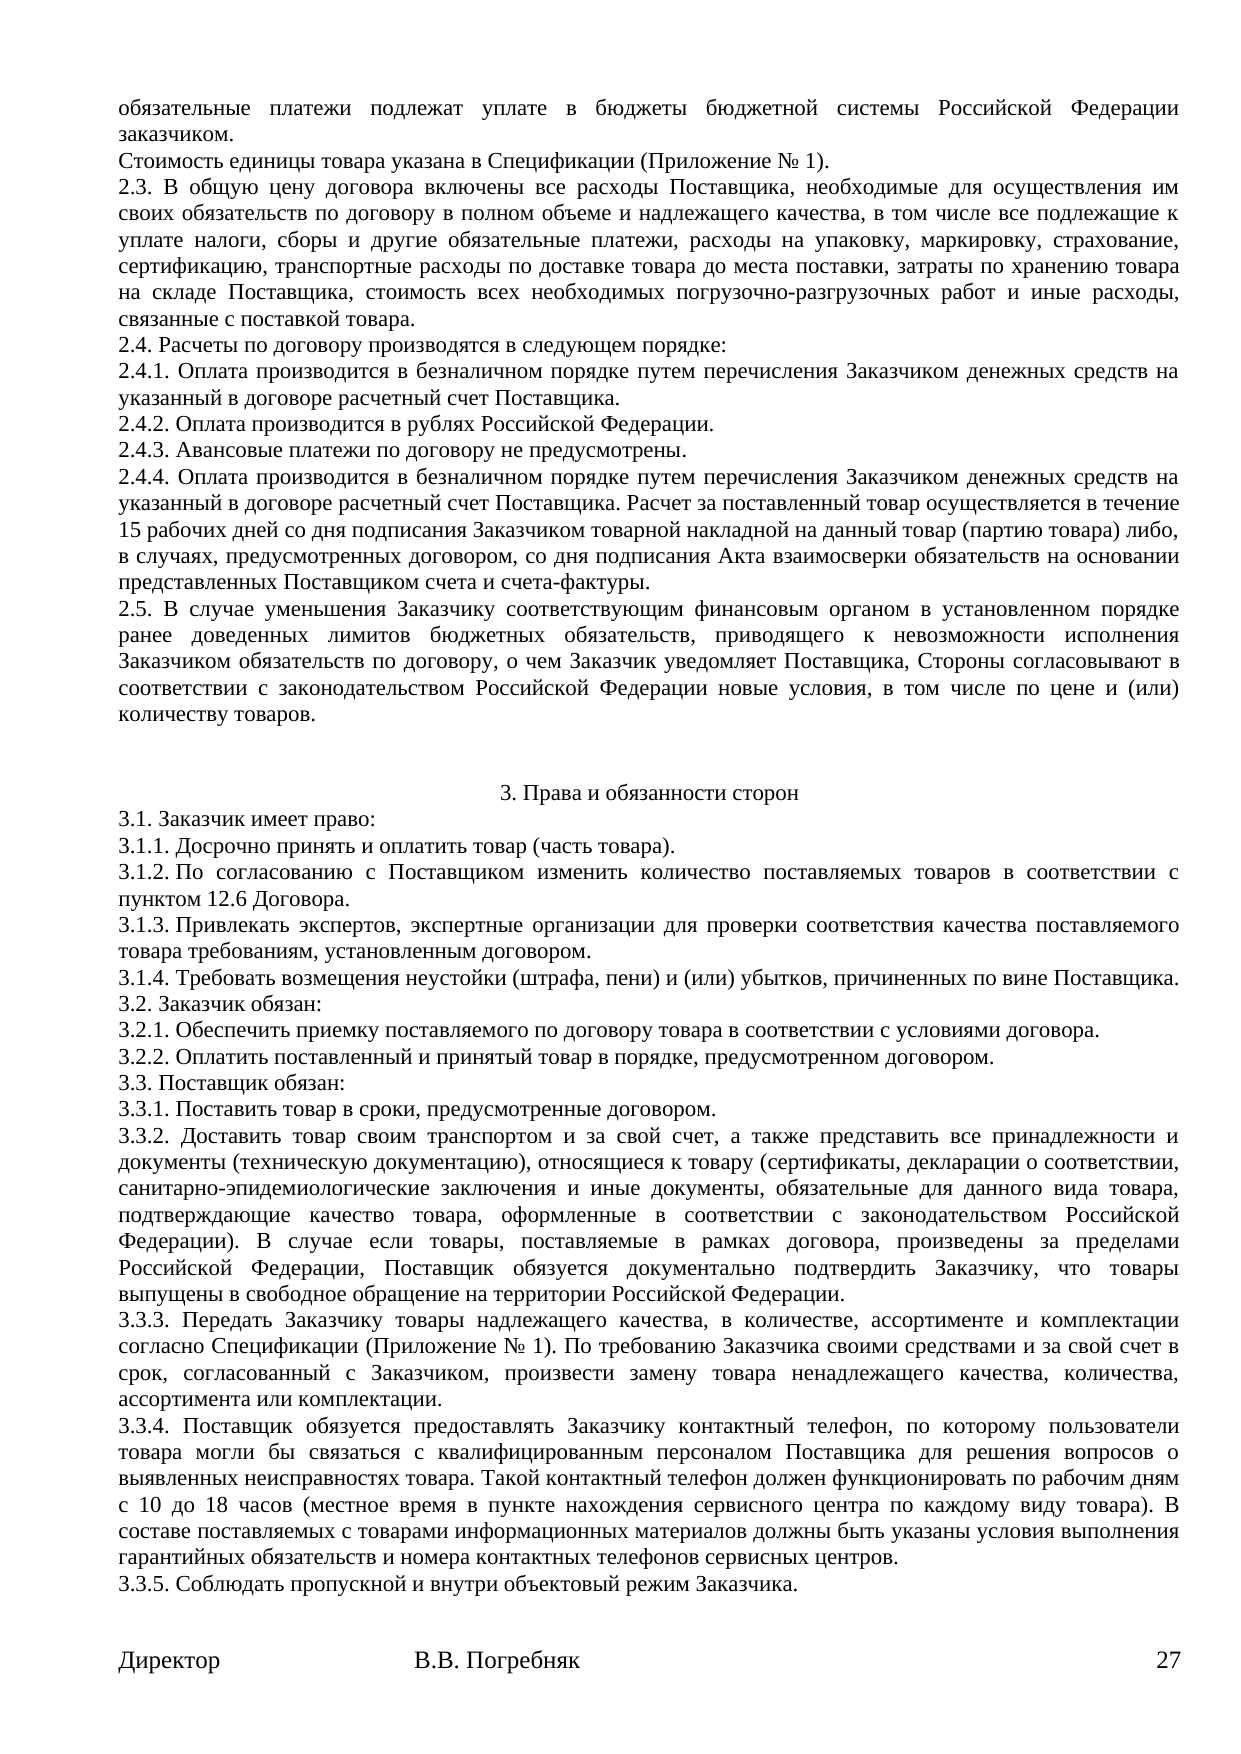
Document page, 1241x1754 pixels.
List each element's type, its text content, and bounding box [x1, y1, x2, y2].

text 3.3.2. Доставить товар своим транспортом и за свой счет, а также представить все принадлежности и документы (техническую документацию), относящиеся к товару (сертификаты, декларации о соответствии, санитарно-эпидемиологические заключения и иные документы, обязательные для данного вида товара, подтверждающие качество товара, оформленные в соответствии с законодательством Российской Федерации). В случае если товары, поставляемые в рамках договора, произведены за пределами Российской Федерации, Поставщик обязуется документально подтвердить Заказчику, что товары выпущены в свободное обращение на территории Российской Федерации. [118, 1122, 1181, 1306]
text 3.1.4. Требовать возмещения неустойки (штрафа, пени) и (или) убытков, причиненных по вине Поставщика. [118, 964, 1181, 990]
text 3.3.4. Поставщик обязуется предоставлять Заказчику контактный телефон, по которому пользователи товара могли бы связаться с квалифицированным персоналом Поставщика для решения вопросов о выявленных неисправностях товара. Такой контактный телефон должен функционировать по рабочим дням с 10 до 18 часов (местное время в пункте нахождения сервисного центра по каждому виду товара). В составе поставляемых с товарами информационных материалов должны быть указаны условия выполнения гарантийных обязательств и номера контактных телефонов сервисных центров. [118, 1412, 1181, 1570]
text 2.4.2. Оплата производится в рублях Российской Федерации. [118, 410, 1181, 437]
text 3.1. Заказчик имеет право: [118, 806, 1181, 832]
text 2.4.3. Авансовые платежи по договору не предусмотрены. [118, 437, 1181, 463]
text 3.3. Поставщик обязан: [118, 1069, 1181, 1095]
text 3.1.1. Досрочно принять и оплатить товар (часть товара). [118, 832, 1181, 858]
text 3. Права и обязанности сторон [118, 779, 1181, 806]
text 3.2. Заказчик обязан: [118, 990, 1181, 1016]
text 3.1.3. Привлекать экспертов, экспертные организации для проверки соответствия качества поставляемого товара требованиям, установленным договором. [118, 911, 1181, 964]
text 3.2.2. Оплатить поставленный и принятый товар в порядке, предусмотренном договором. [118, 1043, 1181, 1069]
text 3.1.2. По согласованию с Поставщиком изменить количество поставляемых товаров в соответствии с пунктом 12.6 Договора. [118, 858, 1181, 911]
text 3.2.1. Обеспечить приемку поставляемого по договору товара в соответствии с условиями договора. [118, 1016, 1181, 1043]
text 2.4.1. Оплата производится в безналичном порядке путем перечисления Заказчиком денежных средств на указанный в договоре расчетный счет Поставщика. [118, 357, 1181, 410]
text 3.3.3. Передать Заказчику товары надлежащего качества, в количестве, ассортименте и комплектации согласно Спецификации (Приложение № 1). По требованию Заказчика своими средствами и за свой счет в срок, согласованный с Заказчиком, произвести замену товара ненадлежащего качества, количества, ассортимента или комплектации. [118, 1306, 1181, 1412]
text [118, 94, 1181, 147]
text 3.3.1. Поставить товар в сроки, предусмотренные договором. [118, 1095, 1181, 1122]
text 2.5. В случае уменьшения Заказчику соответствующим финансовым органом в установленном порядке ранее доведенных лимитов бюджетных обязательств, приводящего к невозможности исполнения Заказчиком обязательств по договору, о чем Заказчик уведомляет Поставщика, Стороны согласовывают в соответствии с законодательством Российской Федерации новые условия, в том числе по цене и (или) количеству товаров. [118, 595, 1181, 726]
text 2.4. Расчеты по договору производятся в следующем порядке: [118, 331, 1181, 357]
text Стоимость единицы товара указана в Спецификации (Приложение № 1). [118, 147, 1181, 173]
text 3.3.5. Соблюдать пропускной и внутри объектовый режим Заказчика. [118, 1570, 1181, 1596]
text 2.4.4. Оплата производится в безналичном порядке путем перечисления Заказчиком денежных средств на указанный в договоре расчетный счет Поставщика. Расчет за поставленный товар осуществляется в течение 15 рабочих дней со дня подписания Заказчиком товарной накладной на данный товар (партию товара) либо, в случаях, предусмотренных договором, со дня подписания Акта взаимосверки обязательств на основании представленных Поставщиком счета и счета-фактуры. [118, 463, 1181, 595]
text 2.3. В общую цену договора включены все расходы Поставщика, необходимые для осуществления им своих обязательств по договору в полном объеме и надлежащего качества, в том числе все подлежащие к уплате налоги, сборы и другие обязательные платежи, расходы на упаковку, маркировку, страхование, сертификацию, транспортные расходы по доставке товара до места поставки, затраты по хранению товара на складе Поставщика, стоимость всех необходимых погрузочно-разгрузочных работ и иные расходы, связанные с поставкой товара. [118, 173, 1181, 331]
